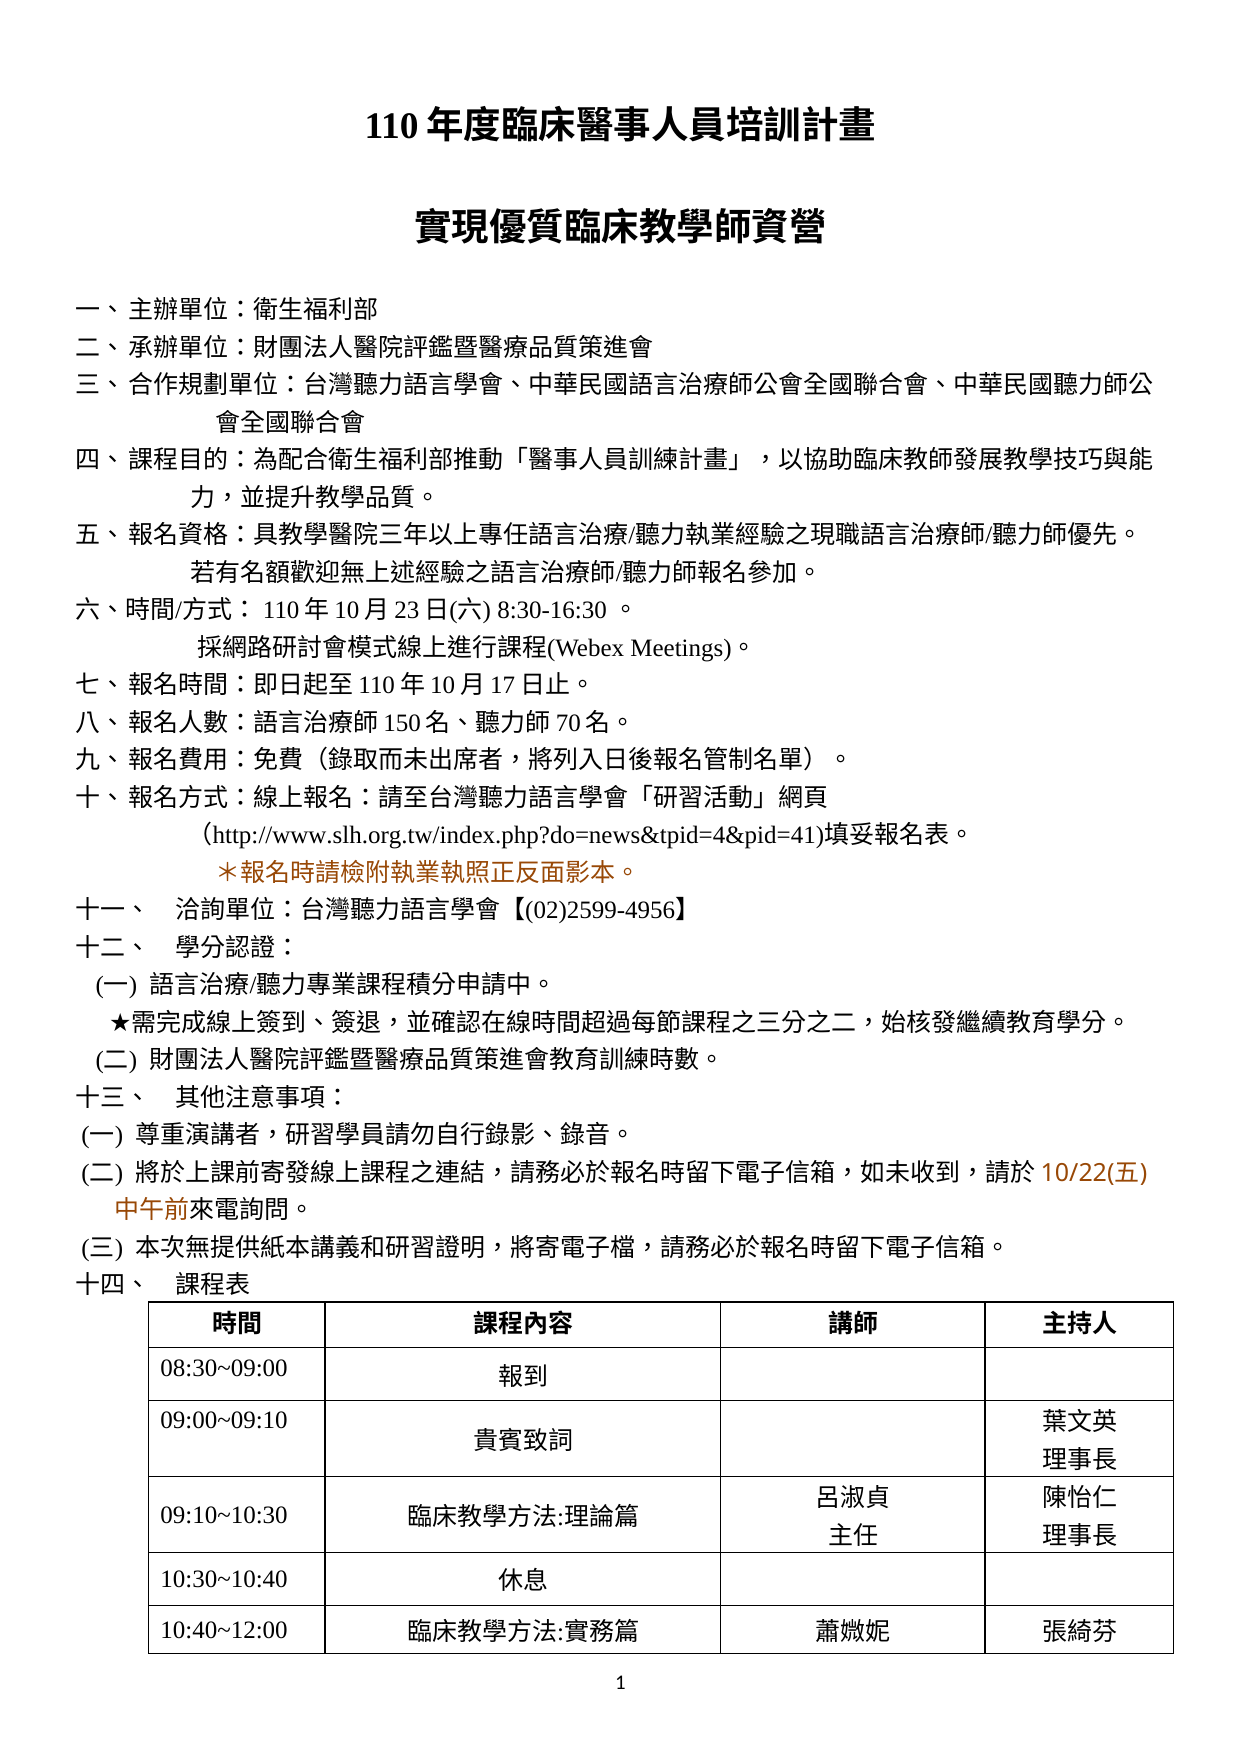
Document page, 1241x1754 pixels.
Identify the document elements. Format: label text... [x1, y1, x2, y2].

list 語言治療/聽力專業課程積分申請中。 [95, 964, 1165, 1001]
table_cell [721, 1348, 984, 1400]
table_cell 呂淑貞 主任 [721, 1477, 984, 1552]
table_cell 10:40~12:00 [149, 1606, 324, 1653]
table_cell 臨床教學方法:理論篇 [326, 1477, 720, 1552]
text ＊報名時請檢附執業執照正反面影本。 [128, 851, 1165, 889]
table_cell 休息 [326, 1553, 720, 1604]
list 報名資格：具教學醫院三年以上專任語言治療/聽力執業經驗之現職語言治療師/聽力師優先。 [75, 514, 1165, 551]
table_cell 陳怡仁 理事長 [986, 1477, 1173, 1552]
table_cell 臨床教學方法:實務篇 [326, 1606, 720, 1653]
list 報名方式：線上報名：請至台灣聽力語言學會「研習活動」網頁 [75, 776, 1165, 814]
text （http://www.slh.org.tw/index.php?do=news&tpid=4&pid=41)填妥報名表。 [75, 814, 1165, 851]
table_header 課程內容 [326, 1303, 720, 1347]
table_cell [986, 1348, 1173, 1400]
list 報名時間：即日起至110年10月17日止。 [75, 664, 1165, 701]
text 六、時間/方式： 110年10月23日(六) 8:30-16:30 。 [75, 589, 1165, 626]
table_cell 報到 [326, 1348, 720, 1400]
list 報名費用：免費（錄取而未出席者，將列入日後報名管制名單）。 [75, 739, 1165, 776]
list 合作規劃單位：台灣聽力語言學會、中華民國語言治療師公會全國聯合會、中華民國聽力師公 [75, 364, 1165, 401]
table_cell 葉文英 理事長 [986, 1401, 1173, 1476]
text (二) 將於上課前寄發線上課程之連結，請務必於報名時留下電子信箱，如未收到，請於10/22(五) [75, 1151, 1165, 1189]
list 洽詢單位：台灣聽力語言學會【(02)2599-4956】 [75, 889, 1165, 926]
table_cell 蕭媺妮 職能治療師 [721, 1606, 984, 1653]
table_cell [721, 1401, 984, 1476]
text 實現優質臨床教學師資營 [75, 187, 1165, 262]
table_header 主持人 [986, 1303, 1173, 1347]
text 若有名額歡迎無上述經驗之語言治療師/聽力師報名參加。 [128, 551, 1165, 589]
text 力，並提升教學品質。 [128, 476, 1165, 514]
text 中午前來電詢問。 [75, 1189, 1165, 1226]
list 主辦單位：衛生福利部 [75, 289, 1165, 326]
table_cell [721, 1553, 984, 1604]
table_cell 08:30~09:00 [149, 1348, 324, 1400]
text 採網路研討會模式線上進行課程(Webex Meetings)。 [128, 626, 1165, 664]
table_cell 貴賓致詞 [326, 1401, 720, 1476]
table_cell 10:30~10:40 [149, 1553, 324, 1604]
text 110年度臨床醫事人員培訓計畫 [75, 85, 1165, 160]
list 承辦單位：財團法人醫院評鑑暨醫療品質策進會 [75, 326, 1165, 364]
table_cell 張綺芬 理事 [986, 1606, 1173, 1653]
table_cell 09:00~09:10 [149, 1401, 324, 1476]
list 報名人數：語言治療師150名、聽力師70名。 [75, 701, 1165, 739]
list 課程目的：為配合衛生福利部推動「醫事人員訓練計畫」，以協助臨床教師發展教學技巧與能 [75, 439, 1165, 476]
list 財團法人醫院評鑑暨醫療品質策進會教育訓練時數。 [95, 1039, 1165, 1076]
table_cell [986, 1553, 1173, 1604]
list 課程表 [75, 1264, 1165, 1301]
list 學分認證： [75, 926, 1165, 964]
text 會全國聯合會 [128, 401, 1165, 439]
table_header 時間 [149, 1303, 324, 1347]
text (一) 尊重演講者，研習學員請勿自行錄影、錄音。 [75, 1114, 1165, 1151]
table_cell 09:10~10:30 [149, 1477, 324, 1552]
text (三) 本次無提供紙本講義和研習證明，將寄電子檔，請務必於報名時留下電子信箱。 [75, 1226, 1165, 1264]
table_header 講師 [721, 1303, 984, 1347]
list 其他注意事項： [75, 1076, 1165, 1114]
text ★需完成線上簽到、簽退，並確認在線時間超過每節課程之三分之二，始核發繼續教育學分。 [75, 1001, 1165, 1039]
